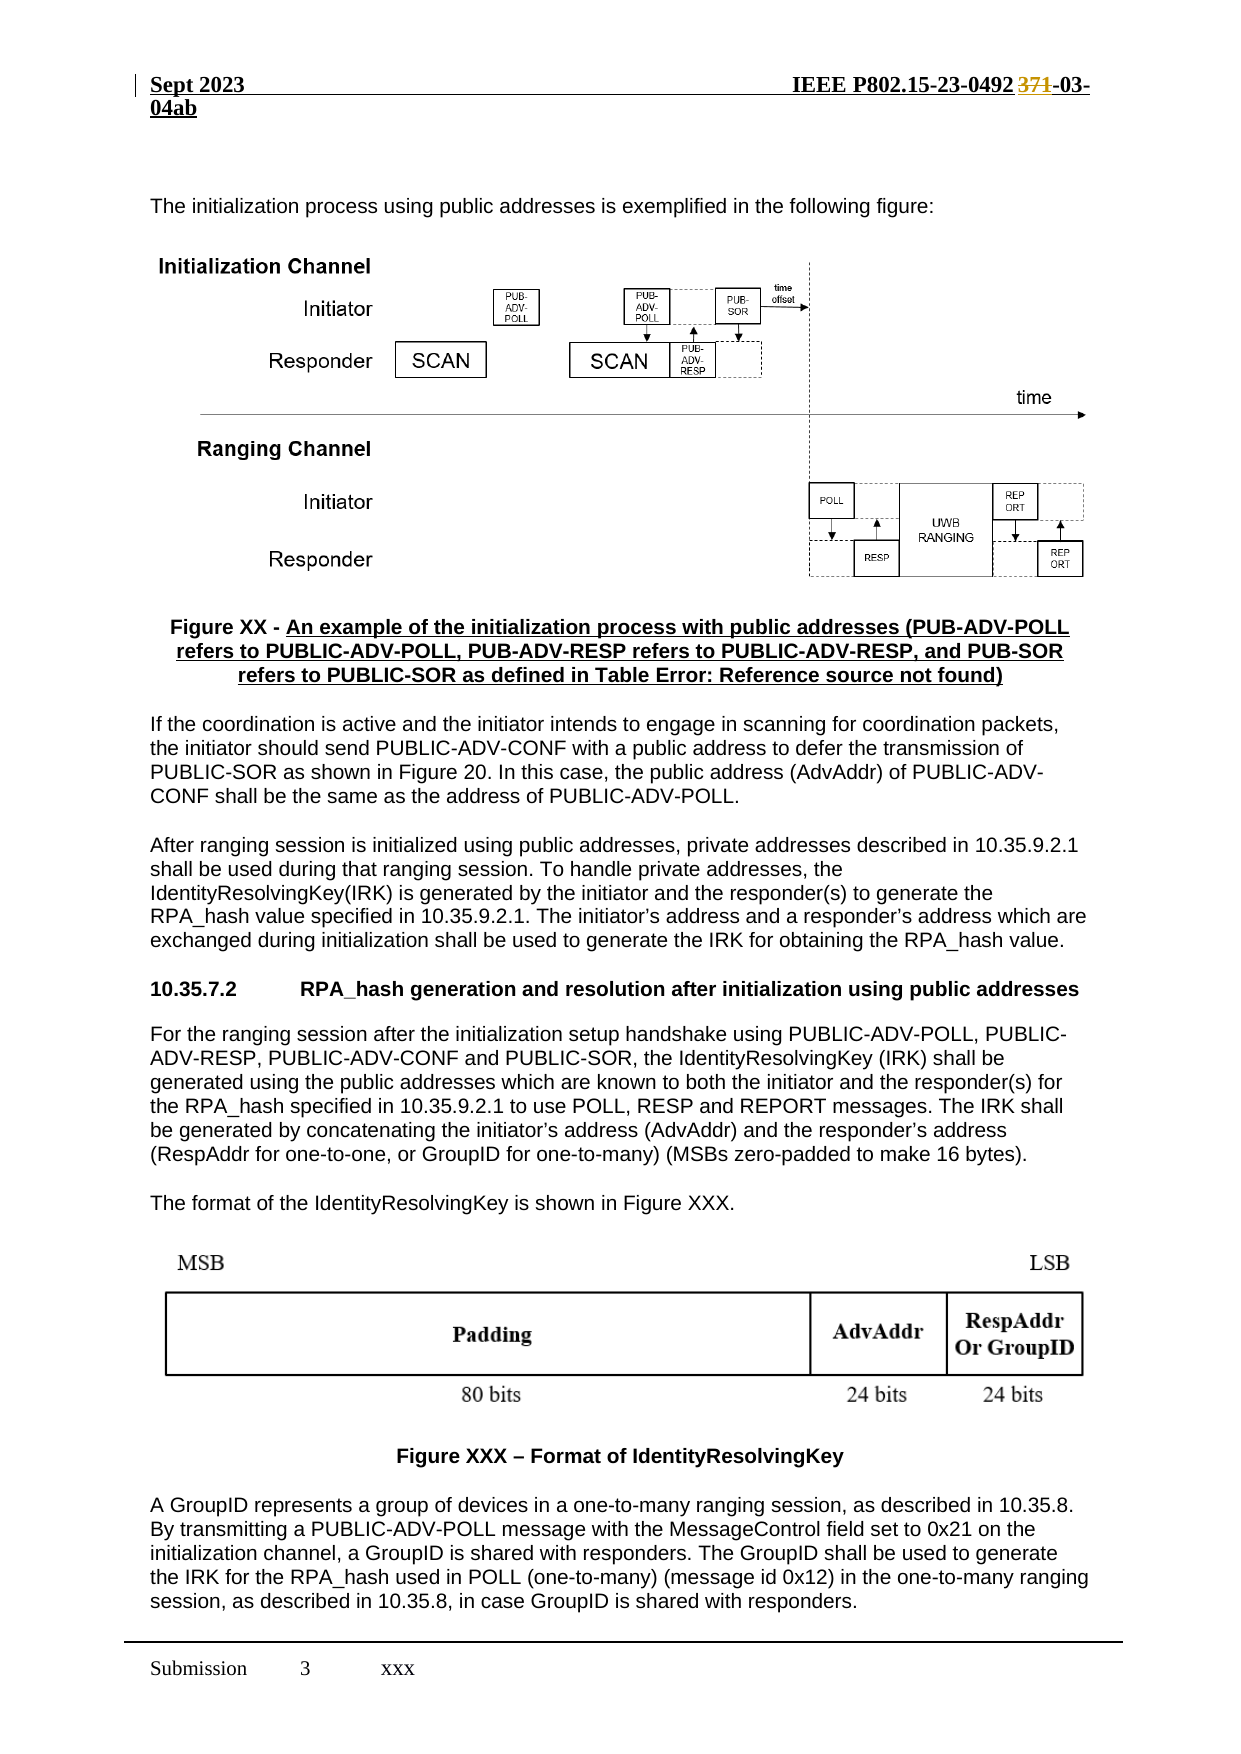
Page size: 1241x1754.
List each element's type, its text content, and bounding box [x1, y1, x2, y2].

text The format of the IdentityResolvingKey is shown in Figure XXX. [150, 1191, 1090, 1215]
list RPA_hash generation and resolution after initialization using public addresses [150, 977, 1090, 1001]
text Figure XXX – Format of IdentityResolvingKey [150, 1444, 1090, 1468]
text The initialization process using public addresses is exemplified in the following figure: [150, 193, 1090, 217]
text After ranging session is initialized using public addresses, private addresses described in 10.35.9.2.1 shall be used during that ranging session. To handle private addresses, the IdentityResolvingKey(IRK) is generated by the initiator and the responder(s) to generate the RPA_hash value specified in 10.35.9.2.1. The initiator’s address and a responder’s address which are exchanged during initialization shall be used to generate the IRK for obtaining the RPA_hash value. [150, 832, 1090, 952]
text For the ranging session after the initialization setup handshake using PUBLIC-ADV-POLL, PUBLIC-ADV-RESP, PUBLIC-ADV-CONF and PUBLIC-SOR, the IdentityResolvingKey (IRK) shall be generated using the public addresses which are known to both the initiator and the responder(s) for the RPA_hash specified in 10.35.9.2.1 to use POLL, RESP and REPORT messages. The IRK shall be generated by concatenating the initiator’s address (AdvAddr) and the responder’s address (RespAddr for one-to-one, or GroupID for one-to-many) (MSBs zero-padded to make 16 bytes). [150, 1022, 1090, 1166]
picture [150, 1239, 1091, 1419]
text A GroupID represents a group of devices in a one-to-many ranging session, as described in 10.35.8. By transmitting a PUBLIC-ADV-POLL message with the MessageControl field set to 0x21 on the initialization channel, a GroupID is shared with responders. The GroupID shall be used to generate the IRK for the RPA_hash used in POLL (one-to-many) (message id 0x12) in the one-to-many ranging session, as described in 10.35.8, in case GroupID is shared with responders. [150, 1493, 1090, 1612]
picture [150, 242, 1091, 590]
text If the coordination is active and the initiator intends to engage in scanning for coordination packets, the initiator should send PUBLIC-ADV-CONF with a public address to defer the transmission of PUBLIC-SOR as shown in Figure 20. In this case, the public address (AdvAddr) of PUBLIC-ADV-CONF shall be the same as the address of PUBLIC-ADV-POLL. [150, 712, 1090, 807]
